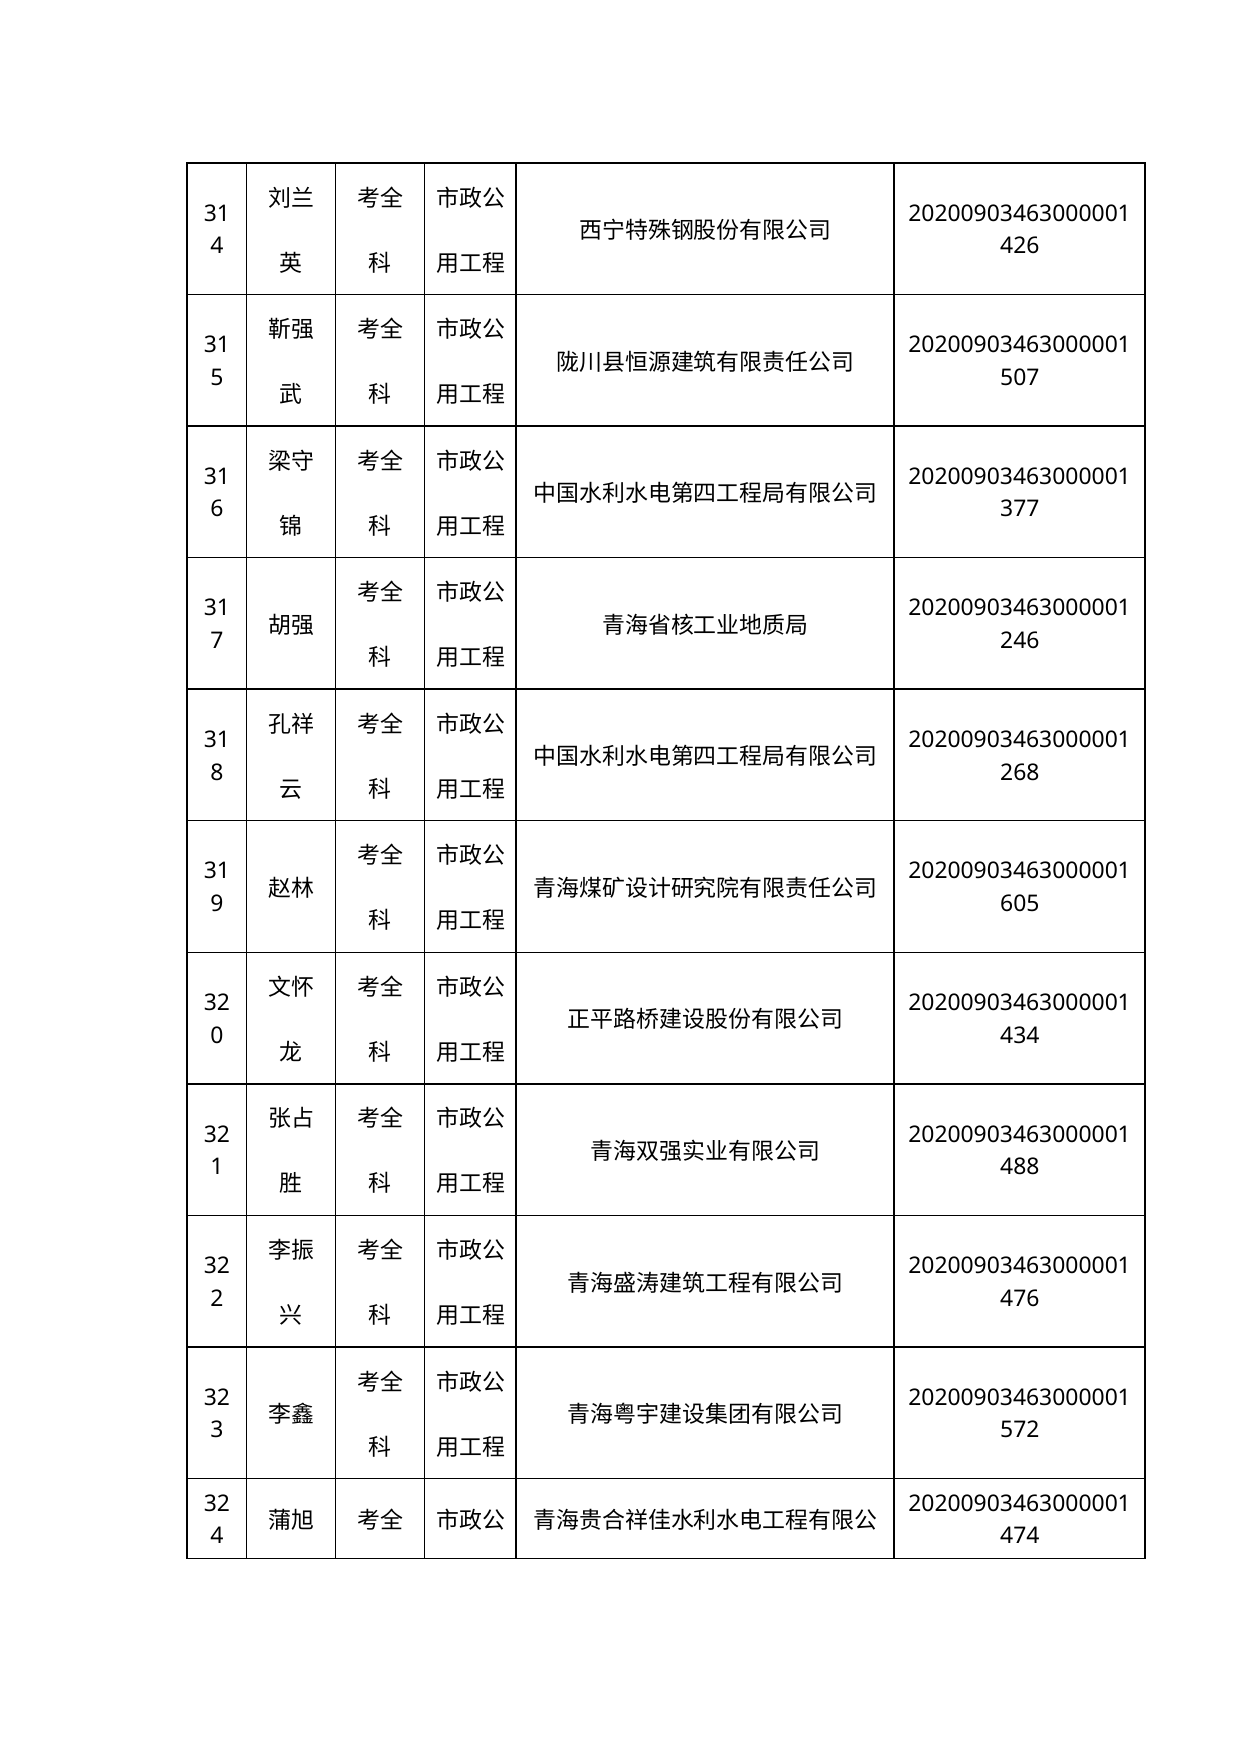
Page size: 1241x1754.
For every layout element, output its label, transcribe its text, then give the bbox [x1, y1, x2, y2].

table_cell 青海盛涛建筑工程有限公司 [517, 1216, 893, 1346]
table_cell 20200903463000001572 [895, 1348, 1144, 1478]
table_cell 胡强 [247, 558, 335, 688]
table_cell 319 [188, 821, 246, 951]
table_cell 考全科 [336, 1348, 424, 1478]
table_cell 市政公用工程 [425, 690, 515, 820]
table_cell 中国水利水电第四工程局有限公司 [517, 427, 893, 557]
table_cell 考全科 [336, 295, 424, 425]
table_cell 梁守锦 [247, 427, 335, 557]
table_cell 考全科 [336, 821, 424, 951]
table_cell 市政公用工程 [425, 1348, 515, 1478]
table_cell 考全科 [336, 1479, 424, 1557]
table_cell 316 [188, 427, 246, 557]
table_cell 市政公用工程 [425, 821, 515, 951]
table_cell 20200903463000001268 [895, 690, 1144, 820]
table_cell 322 [188, 1216, 246, 1346]
table_cell 323 [188, 1348, 246, 1478]
table_cell 20200903463000001434 [895, 953, 1144, 1083]
table_cell 青海双强实业有限公司 [517, 1085, 893, 1214]
table_cell 317 [188, 558, 246, 688]
table_cell 李振兴 [247, 1216, 335, 1346]
table_cell 青海粤宇建设集团有限公司 [517, 1348, 893, 1478]
table_cell 20200903463000001476 [895, 1216, 1144, 1346]
table_cell 孔祥云 [247, 690, 335, 820]
table_cell 考全科 [336, 427, 424, 557]
table_cell 20200903463000001426 [895, 164, 1144, 293]
table_cell 青海省核工业地质局 [517, 558, 893, 688]
table_cell 20200903463000001507 [895, 295, 1144, 425]
table_cell 20200903463000001488 [895, 1085, 1144, 1214]
table_cell 考全科 [336, 690, 424, 820]
table_cell 市政公用工程 [425, 1479, 515, 1557]
table_cell 考全科 [336, 164, 424, 293]
table_cell 314 [188, 164, 246, 293]
table_cell 市政公用工程 [425, 1216, 515, 1346]
table_cell 青海煤矿设计研究院有限责任公司 [517, 821, 893, 951]
table_cell 中国水利水电第四工程局有限公司 [517, 690, 893, 820]
table_cell 考全科 [336, 558, 424, 688]
table_cell 西宁特殊钢股份有限公司 [517, 164, 893, 293]
table_cell 市政公用工程 [425, 1085, 515, 1214]
table_cell 正平路桥建设股份有限公司 [517, 953, 893, 1083]
table_cell 市政公用工程 [425, 558, 515, 688]
table_cell 20200903463000001246 [895, 558, 1144, 688]
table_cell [895, 1479, 1144, 1557]
table_cell 赵林 [247, 821, 335, 951]
table_cell 张占胜 [247, 1085, 335, 1214]
table_cell 20200903463000001605 [895, 821, 1144, 951]
table_cell 考全科 [336, 953, 424, 1083]
table_cell 321 [188, 1085, 246, 1214]
table_cell 靳强武 [247, 295, 335, 425]
table_cell 刘兰英 [247, 164, 335, 293]
table_cell 市政公用工程 [425, 295, 515, 425]
table_cell 320 [188, 953, 246, 1083]
table_cell 市政公用工程 [425, 427, 515, 557]
table_cell 文怀龙 [247, 953, 335, 1083]
table_cell 考全科 [336, 1216, 424, 1346]
table_cell 318 [188, 690, 246, 820]
table_cell 324 [188, 1479, 246, 1557]
table_cell 青海贵合祥佳水利水电工程有限公司 [517, 1479, 893, 1557]
table_cell 蒲旭霖 [247, 1479, 335, 1557]
table_cell 市政公用工程 [425, 164, 515, 293]
table_cell 考全科 [336, 1085, 424, 1214]
table_cell 315 [188, 295, 246, 425]
table_cell 20200903463000001377 [895, 427, 1144, 557]
table_cell 市政公用工程 [425, 953, 515, 1083]
table_cell 李鑫 [247, 1348, 335, 1478]
table_cell 陇川县恒源建筑有限责任公司 [517, 295, 893, 425]
